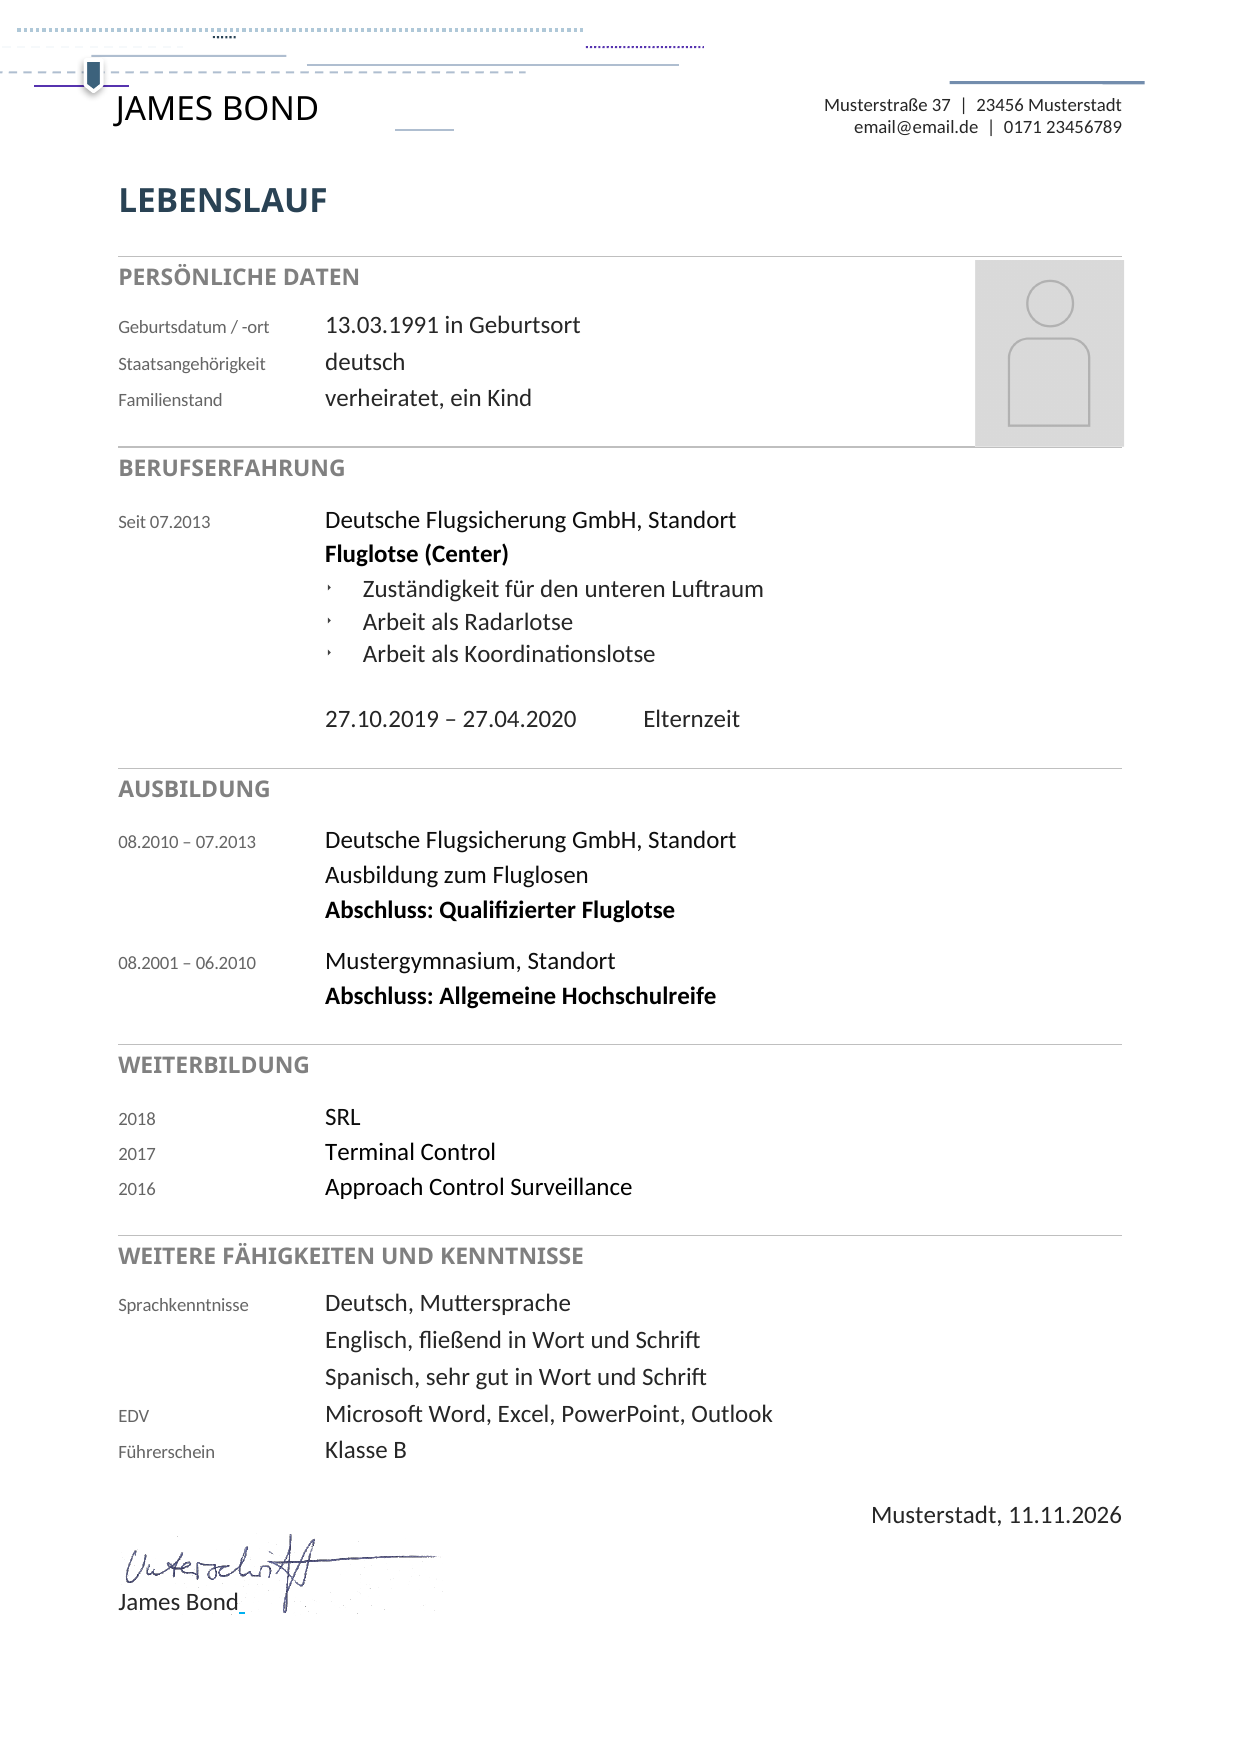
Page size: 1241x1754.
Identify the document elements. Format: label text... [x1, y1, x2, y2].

text Familienstand verheiratet, ein Kind [118, 383, 975, 413]
text Sprachkenntnisse Deutsch, Muttersprache [118, 1288, 1122, 1318]
text Abschluss: Allgemeine Hochschulreife [325, 980, 1122, 1011]
text Seit 07.2013 Deutsche Flugsicherung GmbH, Standort [118, 504, 1122, 534]
text Spanisch, sehr gut in Wort und Schrift [118, 1361, 1122, 1392]
subtitle Weitere Fähigkeiten und Kenntnisse [118, 1236, 1122, 1271]
text Fluglotse (Center) [325, 538, 1122, 569]
subtitle Berufserfahrung [118, 448, 1122, 483]
text Ausbildung zum Fluglosen [325, 859, 1122, 890]
subtitle Ausbildung [118, 769, 1122, 804]
subtitle Persönliche Daten [118, 257, 1122, 292]
picture [120, 1532, 443, 1586]
text 2016 Approach Control Surveillance [118, 1171, 1122, 1201]
text 2017 Terminal Control [118, 1136, 1122, 1166]
text Geburtsdatum / -ort 13.03.1991 in Geburtsort [118, 309, 975, 339]
text 08.2001 – 06.2010 Mustergymnasium, Standort [118, 945, 1122, 976]
text Staatsangehörigkeit deutsch [118, 346, 975, 376]
text EDV Microsoft Word, Excel, PowerPoint, Outlook [118, 1398, 1122, 1428]
text 08.2010 – 07.2013 Deutsche Flugsicherung GmbH, Standort [118, 825, 1122, 855]
text Abschluss: Qualifizierter Fluglotse [325, 894, 1122, 924]
subtitle Lebenslauf [118, 177, 1122, 223]
text Englisch, fließend in Wort und Schrift [118, 1324, 1122, 1355]
subtitle Weiterbildung [118, 1045, 1122, 1080]
text Zuständigkeit für den unteren Luftraum [325, 573, 1122, 604]
text 2018 SRL [118, 1101, 1122, 1132]
text Arbeit als Radarlotse [325, 606, 1122, 636]
text James Bond [118, 1586, 1122, 1617]
text Arbeit als Koordinationslotse [325, 638, 1122, 669]
picture [975, 260, 1125, 447]
text Musterstadt, 16.09.2022 [118, 1499, 1122, 1530]
text Führerschein Klasse B [118, 1435, 1122, 1465]
list 27.10.2019 – 27.04.2020 Elternzeit [118, 703, 1122, 734]
